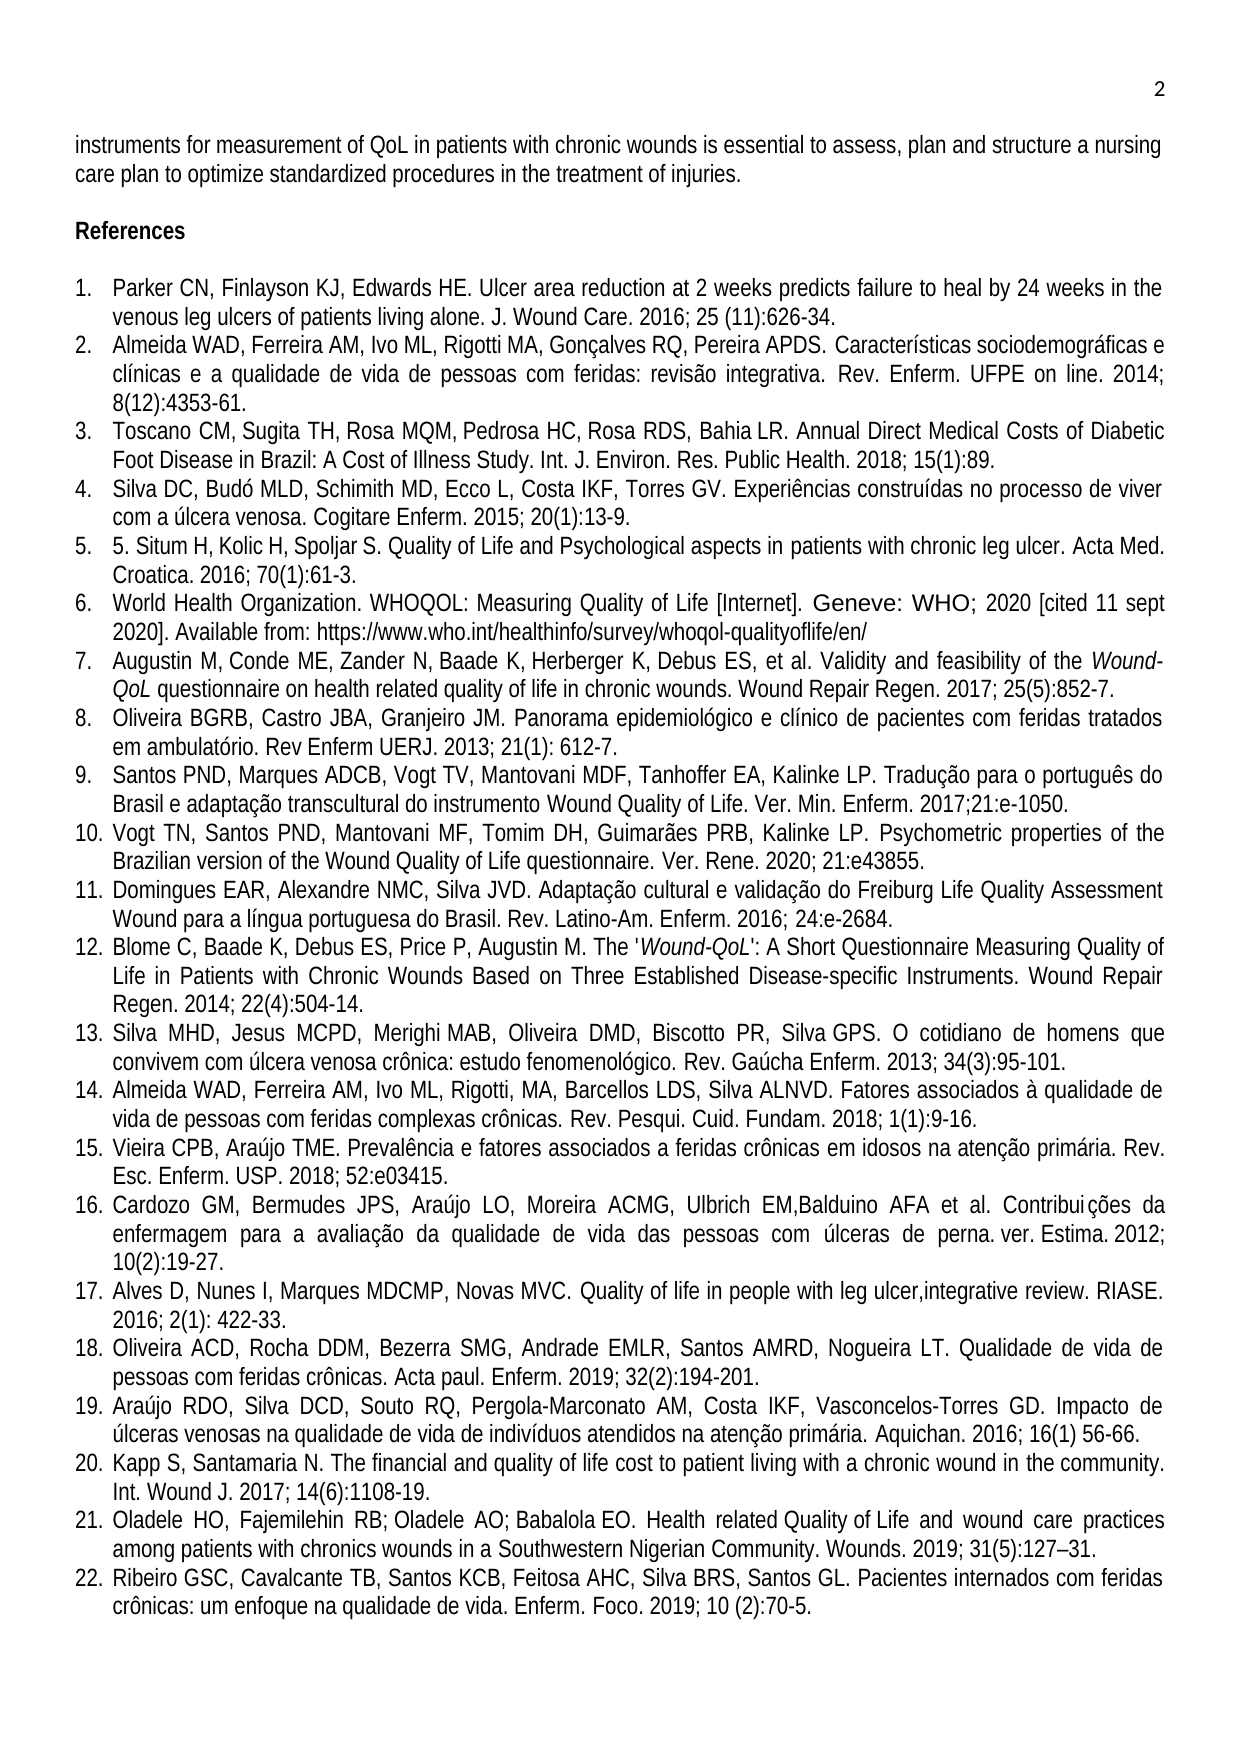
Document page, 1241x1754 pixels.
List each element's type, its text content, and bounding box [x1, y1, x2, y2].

list Alves D, Nunes I, Marques MDCMP, Novas MVC. Quality of life in people with leg ulcer,integrative review. RIASE. 2016; 2(1): 422-33. [75, 1276, 1165, 1333]
list World Health Organization. WHOQOL: Measuring Quality of Life [Internet]. Geneve: WHO; 2020 [cited 11 sept 2020]. Available from: https://www.who.int/healthinfo/survey/whoqol-qualityoflife/en/ [75, 588, 1165, 646]
list Silva MHD, Jesus MCPD, Merighi MAB, Oliveira DMD, Biscotto PR, Silva GPS. O cotidiano de homens que convivem com úlcera venosa crônica: estudo fenomenológico. Rev. Gaúcha Enferm. 2013; 34(3):95-101. [75, 1018, 1165, 1075]
list Parker CN, Finlayson KJ, Edwards HE. Ulcer area reduction at 2 weeks predicts failure to heal by 24 weeks in the venous leg ulcers of patients living alone. J. Wound Care. 2016; 25 (11):626-34. [75, 273, 1165, 330]
list Oliveira ACD, Rocha DDM, Bezerra SMG, Andrade EMLR, Santos AMRD, Nogueira LT. Qualidade de vida de pessoas com feridas crônicas. Acta paul. Enferm. 2019; 32(2):194-201. [75, 1333, 1165, 1391]
list 5. Situm H, Kolic H, Spoljar S. Quality of Life and Psychological aspects in patients with chronic leg ulcer. Acta Med. Croatica. 2016; 70(1):61-3. [75, 531, 1165, 588]
list Almeida WAD, Ferreira AM, Ivo ML, Rigotti MA, Gonçalves RQ, Pereira APDS. Características sociodemográficas e clínicas e a qualidade de vida de pessoas com feridas: revisão integrativa. Rev. Enferm. UFPE on line. 2014; 8(12):4353-61. [75, 330, 1165, 416]
list Kapp S, Santamaria N. The financial and quality of life cost to patient living with a chronic wound in the community. Int. Wound J. 2017; 14(6):1108-19. [75, 1448, 1165, 1505]
list Santos PND, Marques ADCB, Vogt TV, Mantovani MDF, Tanhoffer EA, Kalinke LP. Tradução para o português do Brasil e adaptação transcultural do instrumento Wound Quality of Life. Ver. Min. Enferm. 2017;21:e-1050. [75, 760, 1165, 818]
list Blome C, Baade K, Debus ES, Price P, Augustin M. The 'Wound-QoL': A Short Questionnaire Measuring Quality of Life in Patients with Chronic Wounds Based on Three Established Disease-specific Instruments. Wound Repair Regen. 2014; 22(4):504-14. [75, 932, 1165, 1018]
text References [75, 216, 1165, 244]
list Vieira CPB, Araújo TME. Prevalência e fatores associados a feridas crônicas em idosos na atenção primária. Rev. Esc. Enferm. USP. 2018; 52:e03415. [75, 1133, 1165, 1190]
list Cardozo GM, Bermudes JPS, Araújo LO, Moreira ACMG, Ulbrich EM,Balduino AFA et al. Contribuições da enfermagem para a avaliação da qualidade de vida das pessoas com úlceras de perna. ver. Estima. 2012; 10(2):19-27. [75, 1190, 1165, 1276]
list Vogt TN, Santos PND, Mantovani MF, Tomim DH, Guimarães PRB, Kalinke LP. Psychometric properties of the Brazilian version of the Wound Quality of Life questionnaire. Ver. Rene. 2020; 21:e43855. [75, 818, 1165, 875]
list Toscano CM, Sugita TH, Rosa MQM, Pedrosa HC, Rosa RDS, Bahia LR. Annual Direct Medical Costs of Diabetic Foot Disease in Brazil: A Cost of Illness Study. Int. J. Environ. Res. Public Health. 2018; 15(1):89. [75, 416, 1165, 474]
list Augustin M, Conde ME, Zander N, Baade K, Herberger K, Debus ES, et al. Validity and feasibility of the Wound-QoL questionnaire on health related quality of life in chronic wounds. Wound Repair Regen. 2017; 25(5):852-7. [75, 646, 1165, 703]
list Araújo RDO, Silva DCD, Souto RQ, Pergola-Marconato AM, Costa IKF, Vasconcelos-Torres GD. Impacto de úlceras venosas na qualidade de vida de indivíduos atendidos na atenção primária. Aquichan. 2016; 16(1) 56-66. [75, 1391, 1165, 1448]
list Oliveira BGRB, Castro JBA, Granjeiro JM. Panorama epidemiológico e clínico de pacientes com feridas tratados em ambulatório. Rev Enferm UERJ. 2013; 21(1): 612-7. [75, 703, 1165, 760]
list Silva DC, Budó MLD, Schimith MD, Ecco L, Costa IKF, Torres GV. Experiências construídas no processo de viver com a úlcera venosa. Cogitare Enferm. 2015; 20(1):13-9. [75, 474, 1165, 531]
list Domingues EAR, Alexandre NMC, Silva JVD. Adaptação cultural e validação do Freiburg Life Quality Assessment Wound para a língua portuguesa do Brasil. Rev. Latino-Am. Enferm. 2016; 24:e-2684. [75, 875, 1165, 932]
list Almeida WAD, Ferreira AM, Ivo ML, Rigotti, MA, Barcellos LDS, Silva ALNVD. Fatores associados à qualidade de vida de pessoas com feridas complexas crônicas. Rev. Pesqui. Cuid. Fundam. 2018; 1(1):9-16. [75, 1075, 1165, 1133]
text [75, 130, 1165, 187]
list Oladele HO, Fajemilehin RB; Oladele AO; Babalola EO. Health related Quality of Life and wound care practices among patients with chronics wounds in a Southwestern Nigerian Community. Wounds. 2019; 31(5):127–31. [75, 1505, 1165, 1562]
list Ribeiro GSC, Cavalcante TB, Santos KCB, Feitosa AHC, Silva BRS, Santos GL. Pacientes internados com feridas crônicas: um enfoque na qualidade de vida. Enferm. Foco. 2019; 10 (2):70-5. [75, 1562, 1165, 1620]
